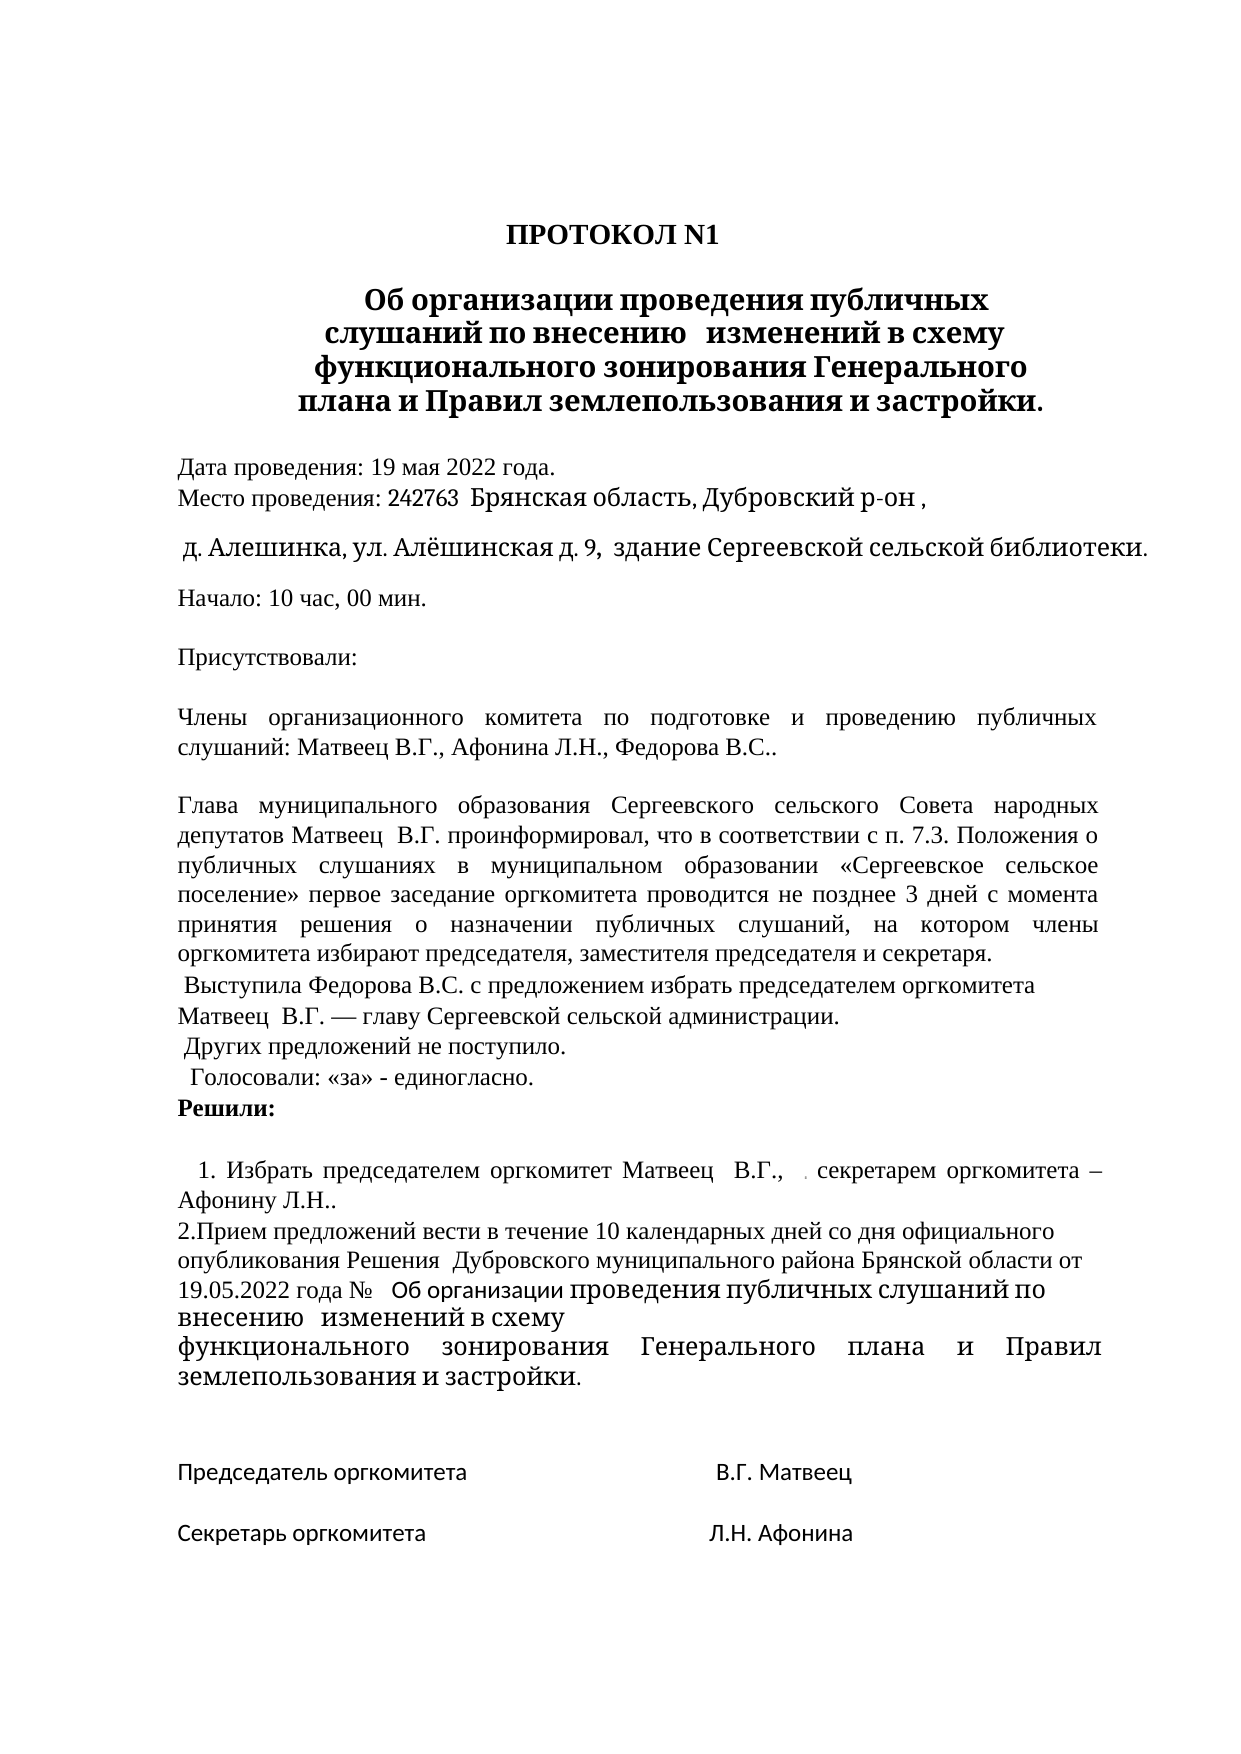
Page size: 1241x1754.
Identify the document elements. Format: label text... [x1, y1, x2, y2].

text Дата проведения: 19 мая 2022 года. [177, 452, 1152, 481]
text функционального зонирования Генерального плана и Правил землепользования и застройки. [177, 1333, 1102, 1391]
text Место проведения: 242763 Брянская область, Дубровский р-он , [177, 483, 1152, 513]
text Других предложений не поступило. [177, 1031, 1099, 1060]
text слушаний по внесению изменений в схему [177, 318, 1152, 351]
text Выступила Федорова В.С. с предложением избрать председателем оргкомитета [177, 970, 1099, 998]
text Голосовали: «за» - единогласно. [177, 1062, 1119, 1091]
text Начало: 10 час, 00 мин. [177, 583, 1119, 612]
text д. Алешинка, ул. Алёшинская д. 9, здание Сергеевской сельской библиотеки. [177, 533, 1152, 562]
text Матвеец В.Г. — главу Сергеевской сельской администрации. [177, 1001, 1099, 1030]
text Члены организационного комитета по подготовке и проведению публичных слушаний: Матвеец В.Г., Афонина Л.Н., Федорова В.С.. [177, 702, 1098, 760]
text Председатель оргкомитета В.Г. Матвеец [177, 1456, 1152, 1487]
text ПРОТОКОЛ N1 [177, 217, 1048, 251]
text Решили: [177, 1093, 935, 1122]
text 1. Избрать председателем оргкомитет Матвеец В.Г., секретарем оргкомитета – Афонину Л.Н.. [177, 1156, 1102, 1214]
text Об организации проведения публичных [177, 284, 1152, 318]
text Глава муниципального образования Сергеевского сельского Совета народных депутатов Матвеец В.Г. проинформировал, что в соответствии с п. 7.3. Положения о публичных слушаниях в муниципальном образовании «Сергеевское сельское поселение» первое заседание оргкомитета проводится не позднее 3 дней с момента принятия решения о назначении публичных слушаний, на котором члены оргкомитета избирают председателя, заместителя председателя и секретаря. [177, 791, 1099, 967]
text Присутствовали: [177, 642, 1119, 671]
text 2.Прием предложений вести в течение 10 календарных дней со дня официального опубликования Решения Дубровского муниципального района Брянской области от 19.05.2022 года № Об организации проведения публичных слушаний по внесению изменений в схему [177, 1216, 1152, 1333]
text функционального зонирования Генерального [177, 351, 1152, 385]
text Секретарь оргкомитета Л.Н. Афонина [177, 1517, 1152, 1548]
text плана и Правил землепользования и застройки. [177, 385, 1152, 418]
